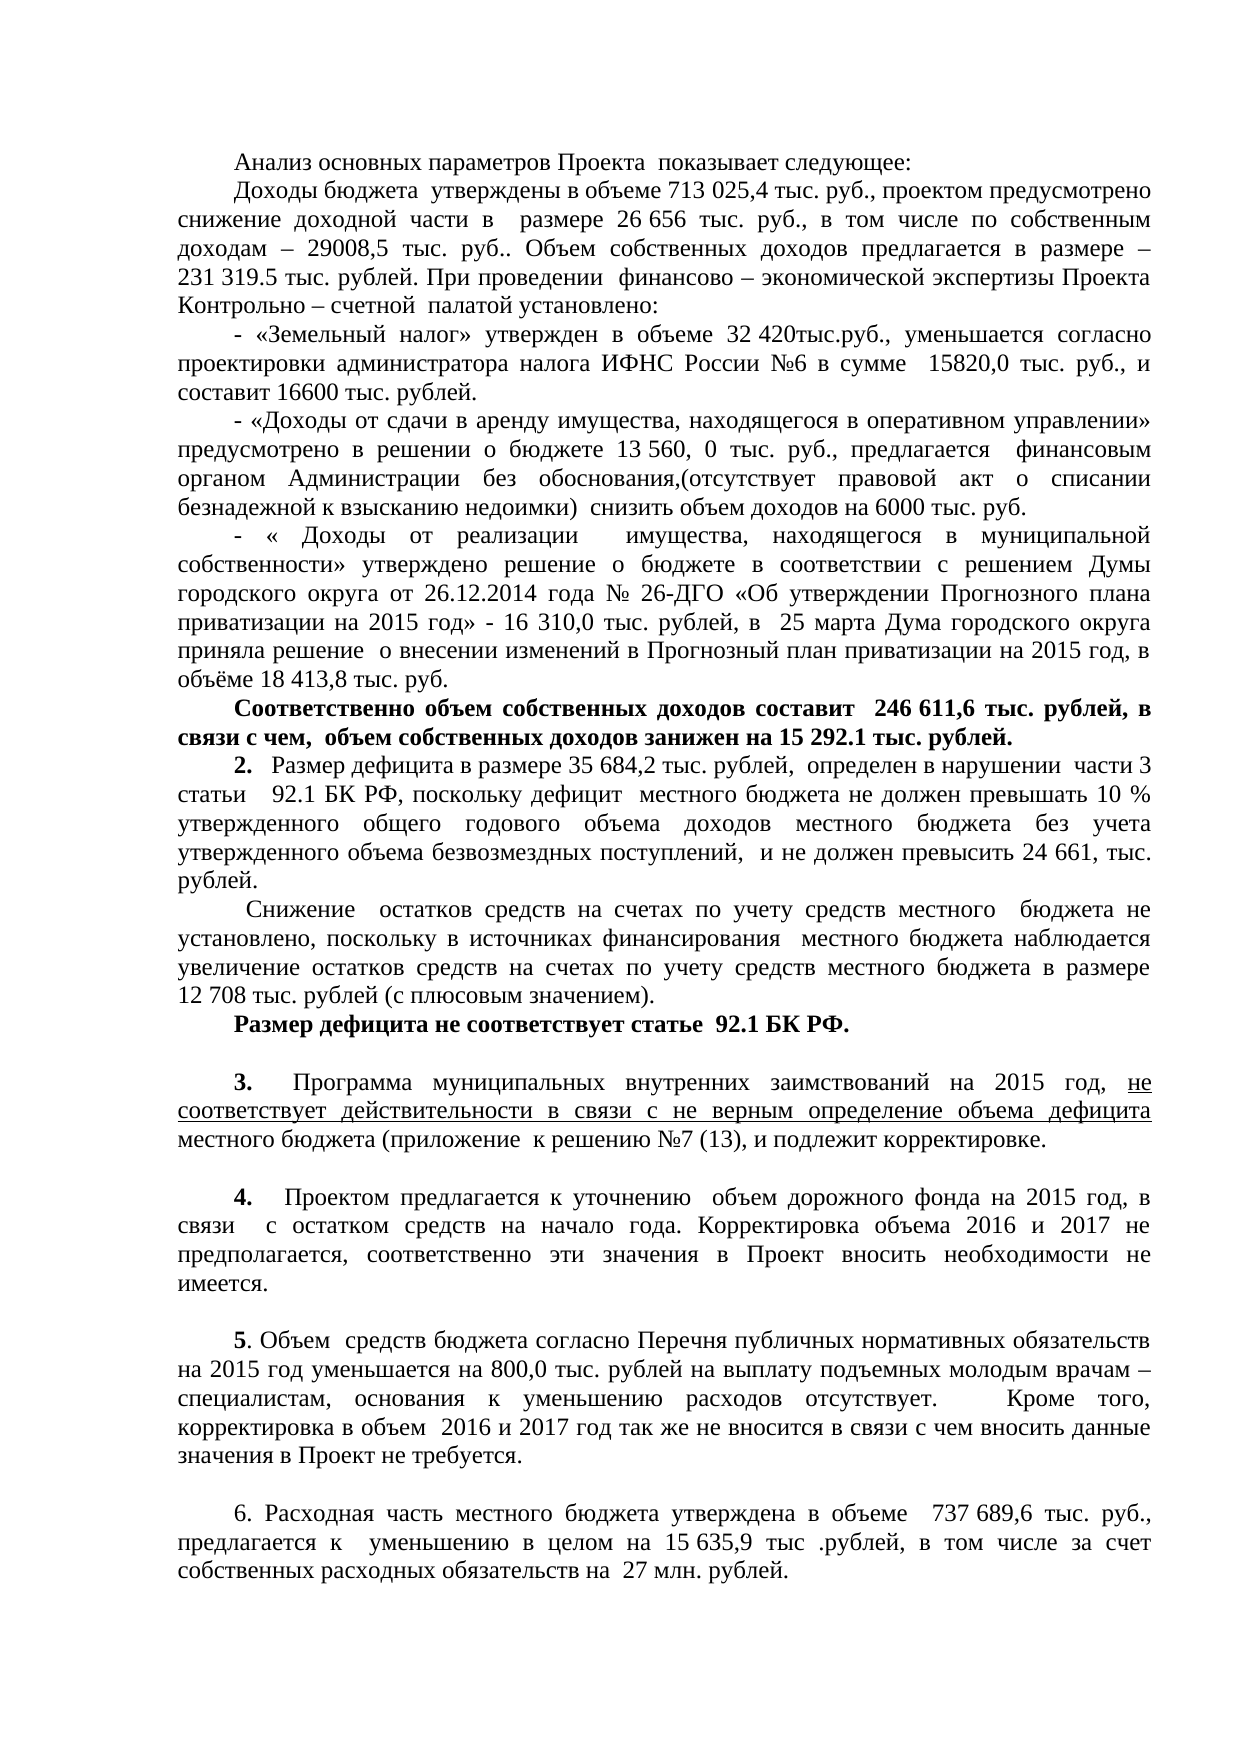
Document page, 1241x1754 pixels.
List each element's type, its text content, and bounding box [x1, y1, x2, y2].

text 2. Размер дефицита в размере 35 684,2 тыс. рублей, определен в нарушении части 3 статьи 92.1 БК РФ, поскольку дефицит местного бюджета не должен превышать 10 % утвержденного общего годового объема доходов местного бюджета без учета утвержденного объема безвозмездных поступлений, и не должен превысить 24 661, тыс. рублей. [177, 751, 1152, 894]
text 4. Проектом предлагается к уточнению объем дорожного фонда на 2015 год, в связи с остатком средств на начало года. Корректировка объема 2016 и 2017 не предполагается, соответственно эти значения в Проект вносить необходимости не имеется. [177, 1182, 1152, 1297]
text 3. Программа муниципальных внутренних заимствований на 2015 год, не соответствует действительности в связи с не верным определение объема дефицита местного бюджета (приложение к решению №7 (13), и подлежит корректировке. [177, 1067, 1152, 1121]
text 5. Объем средств бюджета согласно Перечня публичных нормативных обязательств на 2015 год уменьшается на 800,0 тыс. рублей на выплату подъемных молодым врачам – специалистам, основания к уменьшению расходов отсутствует. Кроме того, корректировка в объем 2016 и 2017 год так же не вносится в связи с чем вносить данные значения в Проект не требуется. [177, 1326, 1152, 1469]
text - «Земельный налог» утвержден в объеме 32 420тыс.руб., уменьшается согласно проектировки администратора налога ИФНС России №6 в сумме 15820,0 тыс. руб., и составит 16600 тыс. рублей. [177, 319, 1152, 406]
text Размер дефицита не соответствует статье 92.1 БК РФ. [177, 1009, 1152, 1038]
text Доходы бюджета утверждены в объеме 713 025,4 тыс. руб., проектом предусмотрено снижение доходной части в размере 26 656 тыс. руб., в том числе по собственным доходам – 29008,5 тыс. руб.. Объем собственных доходов предлагается в размере – 231 319.5 тыс. рублей. При проведении финансово – экономической экспертизы Проекта Контрольно – счетной палатой установлено: [177, 176, 1152, 319]
text 3. Программа муниципальных внутренних заимствований на 2015 год, не соответствует действительности в связи с не верным определение объема дефицита местного бюджета (приложение к решению №7 (13), и подлежит корректировке. [177, 1122, 1152, 1153]
text Соответственно объем собственных доходов составит 246 611,6 тыс. рублей, в связи с чем, объем собственных доходов занижен на 15 292.1 тыс. рублей. [177, 693, 1152, 751]
text - « Доходы от реализации имущества, находящегося в муниципальной собственности» утверждено решение о бюджете в соответствии с решением Думы городского округа от 26.12.2014 года № 26-ДГО «Об утверждении Прогнозного плана приватизации на 2015 год» - 16 310,0 тыс. рублей, в 25 марта Дума городского округа приняла решение о внесении изменений в Прогнозный план приватизации на 2015 год, в объёме 18 413,8 тыс. руб. [177, 521, 1152, 693]
text Анализ основных параметров Проекта показывает следующее: [177, 147, 1152, 176]
text 6. Расходная часть местного бюджета утверждена в объеме 737 689,6 тыс. руб., предлагается к уменьшению в целом на 15 635,9 тыс .рублей, в том числе за счет собственных расходных обязательств на 27 млн. рублей. [177, 1498, 1152, 1584]
text Снижение остатков средств на счетах по учету средств местного бюджета не установлено, поскольку в источниках финансирования местного бюджета наблюдается увеличение остатков средств на счетах по учету средств местного бюджета в размере 12 708 тыс. рублей (с плюсовым значением). [177, 894, 1152, 1009]
text - «Доходы от сдачи в аренду имущества, находящегося в оперативном управлении» предусмотрено в решении о бюджете 13 560, 0 тыс. руб., предлагается финансовым органом Администрации без обоснования,(отсутствует правовой акт о списании безнадежной к взысканию недоимки) снизить объем доходов на 6000 тыс. руб. [177, 406, 1152, 521]
